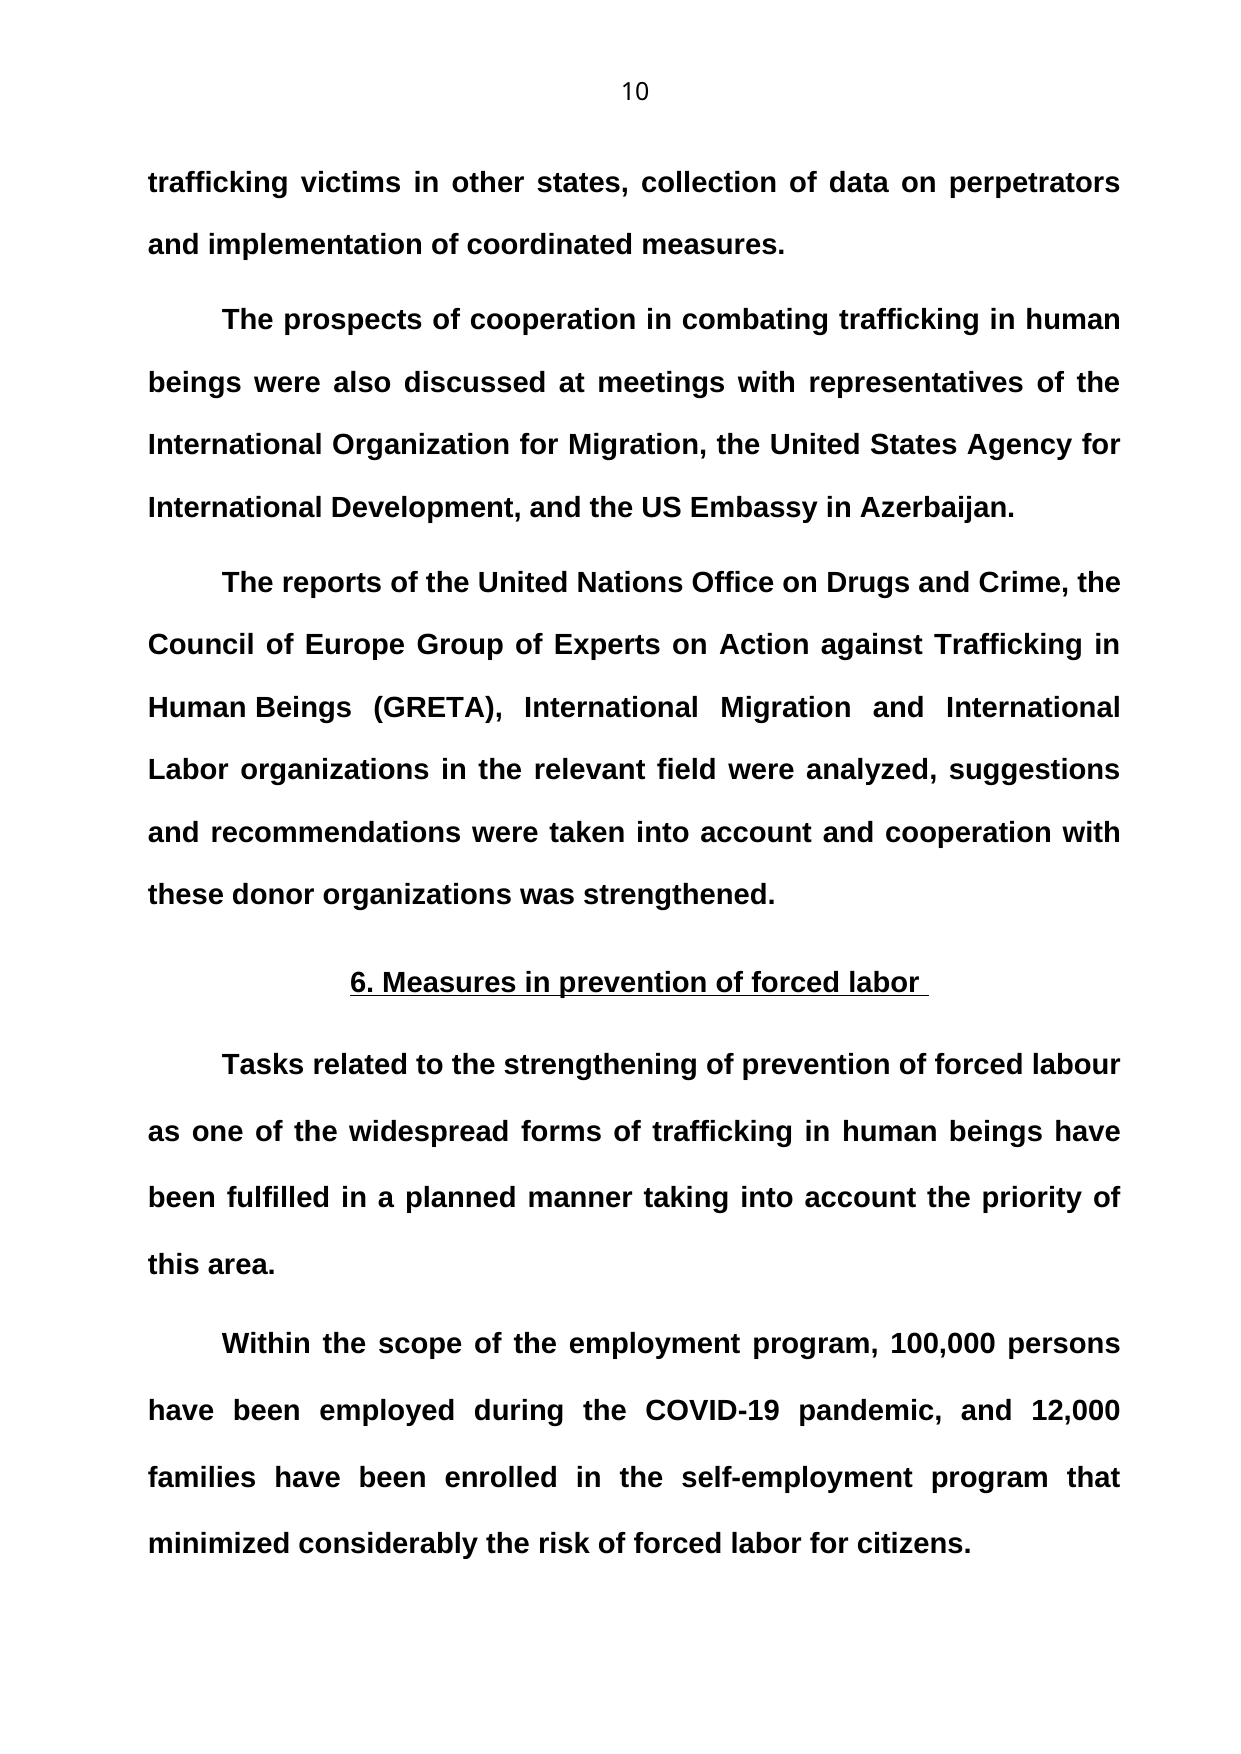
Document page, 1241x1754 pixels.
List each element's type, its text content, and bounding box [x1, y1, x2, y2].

text The reports of the United Nations Office on Drugs and Crime, the Council of Europe Group of Experts on Action against Trafficking in Human Beings (GRETA), International Migration and International Labor organizations in the relevant field were analyzed, suggestions and recommendations were taken into account and cooperation with these donor organizations was strengthened. [148, 542, 1122, 917]
text 6. Measures in prevention of forced labor [148, 929, 1122, 1009]
text Tasks related to the strengthening of prevention of forced labour as one of the widespread forms of trafficking in human beings have been fulfilled in a planned manner taking into account the priority of this area. [148, 1021, 1122, 1288]
text The prospects of cooperation in combating trafficking in human beings were also discussed at meetings with representatives of the International Organization for Migration, the United States Agency for International Development, and the US Embassy in Azerbaijan. [148, 279, 1122, 529]
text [148, 142, 1122, 267]
text Within the scope of the employment program, 100,000 persons have been employed during the COVID-19 pandemic, and 12,000 families have been enrolled in the self-employment program that minimized considerably the risk of forced labor for citizens. [148, 1300, 1122, 1567]
